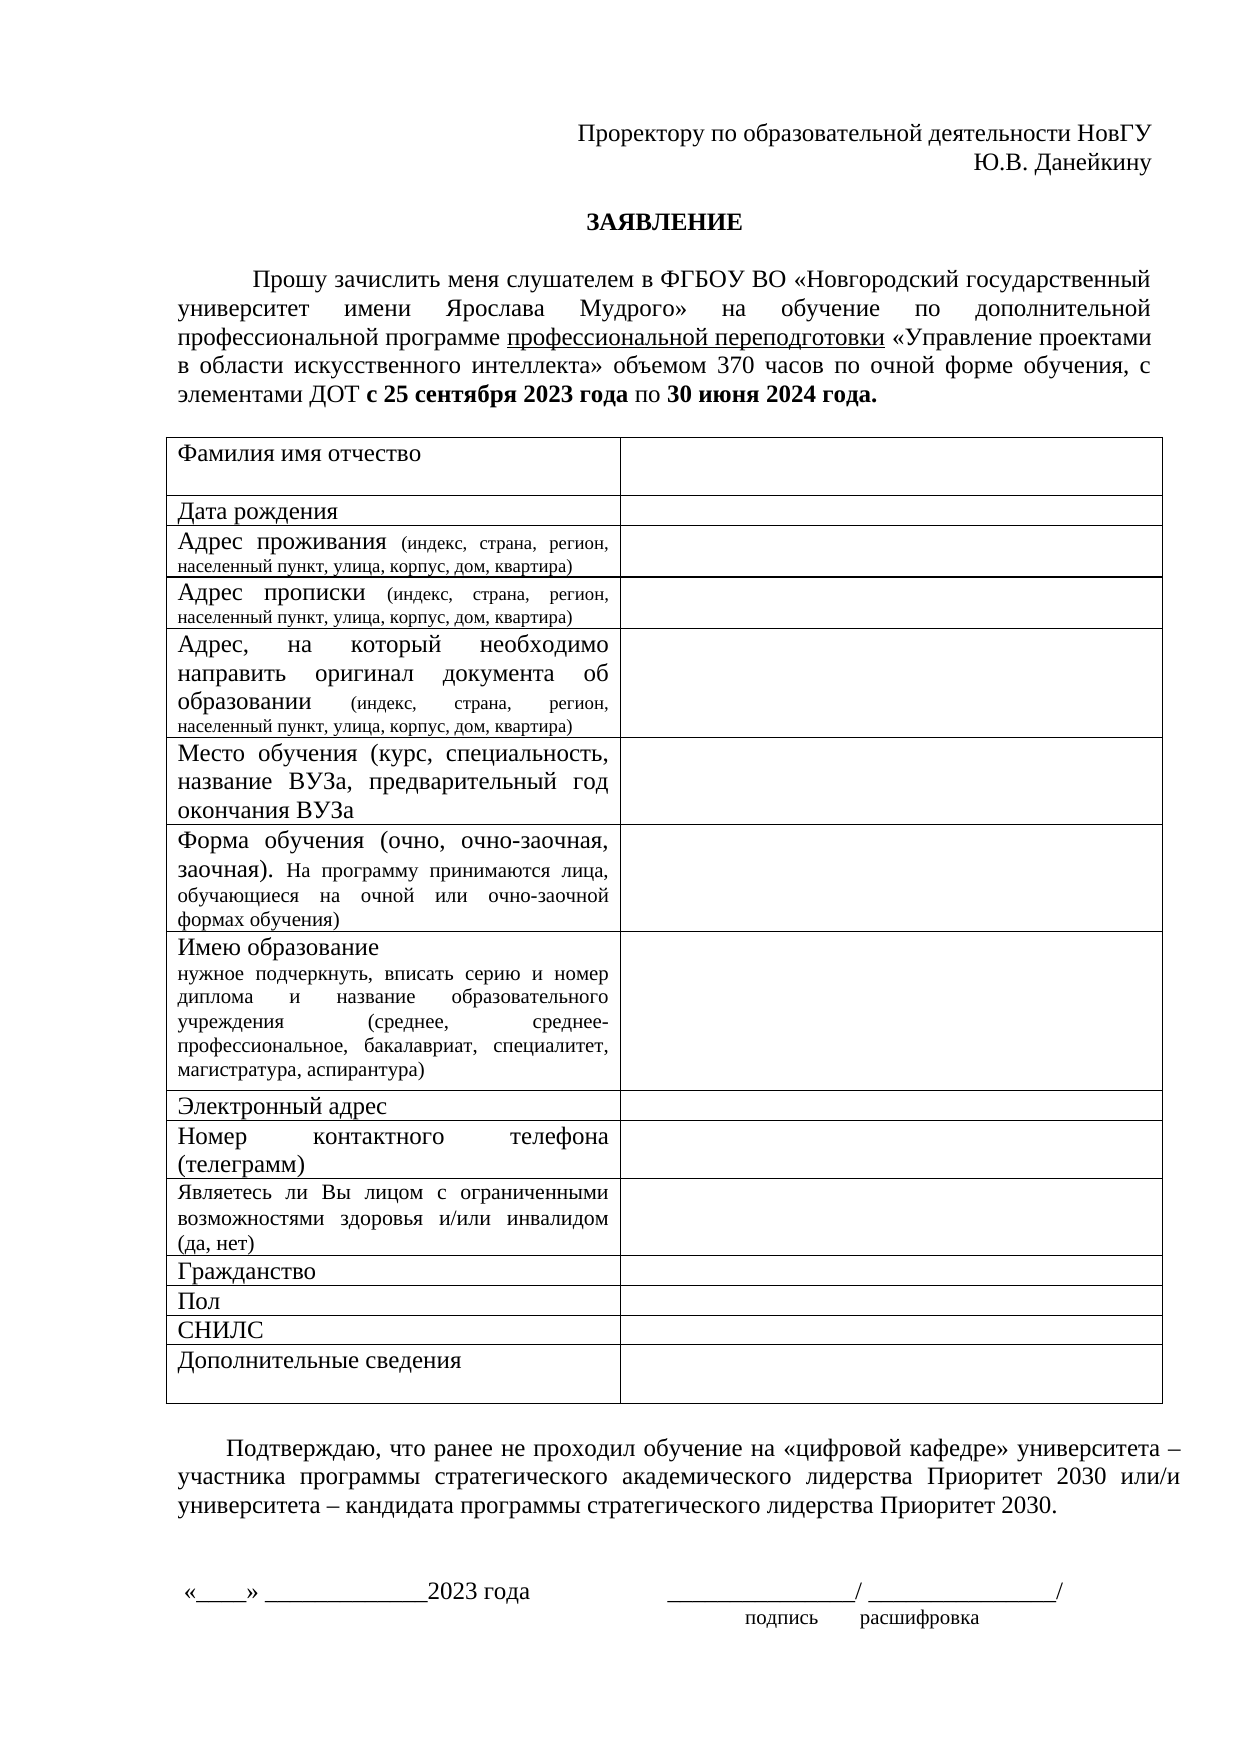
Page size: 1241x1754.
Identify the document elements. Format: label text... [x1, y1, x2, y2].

table_cell Адрес прописки (индекс, страна, регион, населенный пункт, улица, корпус, дом, квартира) [167, 578, 620, 628]
text Прошу зачислить меня слушателем в ФГБОУ ВО «Новгородский государственный университет имени Ярослава Мудрого» на обучение по дополнительной профессиональной программе профессиональной переподготовки «Управление проектами в области искусственного интеллекта» объемом 370 часов по очной форме обучения, с элементами ДОТ с 25 сентября 2023 года по 30 июня 2024 года. [177, 264, 1152, 408]
table_cell [621, 496, 1162, 525]
table_cell СНИЛС [167, 1316, 620, 1344]
table_cell Адрес проживания (индекс, страна, регион, населенный пункт, улица, корпус, дом, квартира) [167, 526, 620, 576]
table_cell [621, 1316, 1162, 1344]
table_cell [621, 1345, 1162, 1403]
table_header Фамилия имя отчество [167, 438, 620, 495]
text Ю.В. Данейкину [177, 147, 1152, 176]
table_cell Имею образование нужное подчеркнуть, вписать серию и номер диплома и название образовательного учреждения (среднее, среднее-профессиональное, бакалавриат, специалитет, магистратура, аспирантура) [167, 932, 620, 1090]
table_header «____» _____________2023 года _______________/ _______________/ [166, 1519, 1152, 1605]
table_cell [621, 1179, 1162, 1255]
table_cell Адрес, на который необходимо направить оригинал документа об образовании (индекс, страна, регион, населенный пункт, улица, корпус, дом, квартира) [167, 629, 620, 737]
table_cell Форма обучения (очно, очно-заочная, заочная). На программу принимаются лица, обучающиеся на очной или очно-заочной формах обучения) [167, 825, 620, 931]
table_cell [621, 1091, 1162, 1120]
table_cell Пол [167, 1286, 620, 1314]
table_cell [621, 526, 1162, 576]
table_cell Дата рождения [167, 496, 620, 525]
table_cell Номер контактного телефона (телеграмм) [167, 1121, 620, 1178]
text Проректору по образовательной деятельности НовГУ [177, 118, 1152, 147]
table_cell [621, 932, 1162, 1090]
table_cell [621, 1121, 1162, 1178]
table_cell Являетесь ли Вы лицом с ограниченными возможностями здоровья и/или инвалидом (да, нет) [167, 1179, 620, 1255]
table_cell [621, 629, 1162, 737]
table_cell [621, 738, 1162, 824]
text Заявление [177, 207, 1152, 236]
table_cell Электронный адрес [167, 1091, 620, 1120]
table_cell [621, 1286, 1162, 1314]
table_cell [621, 578, 1162, 628]
table_cell Дополнительные сведения [167, 1345, 620, 1403]
table_header [621, 438, 1162, 495]
table_cell Гражданство [167, 1256, 620, 1285]
table_cell [621, 825, 1162, 931]
table_cell [621, 1256, 1162, 1285]
table_cell Место обучения (курс, специальность, название ВУЗа, предварительный год окончания ВУЗа [167, 738, 620, 824]
text Подтверждаю, что ранее не проходил обучение на «цифровой кафедре» университета – участника программы стратегического академического лидерства Приоритет 2030 или/и университета – кандидата программы стратегического лидерства Приоритет 2030. [177, 1433, 1181, 1519]
table_cell подпись расшифровка [166, 1605, 992, 1634]
